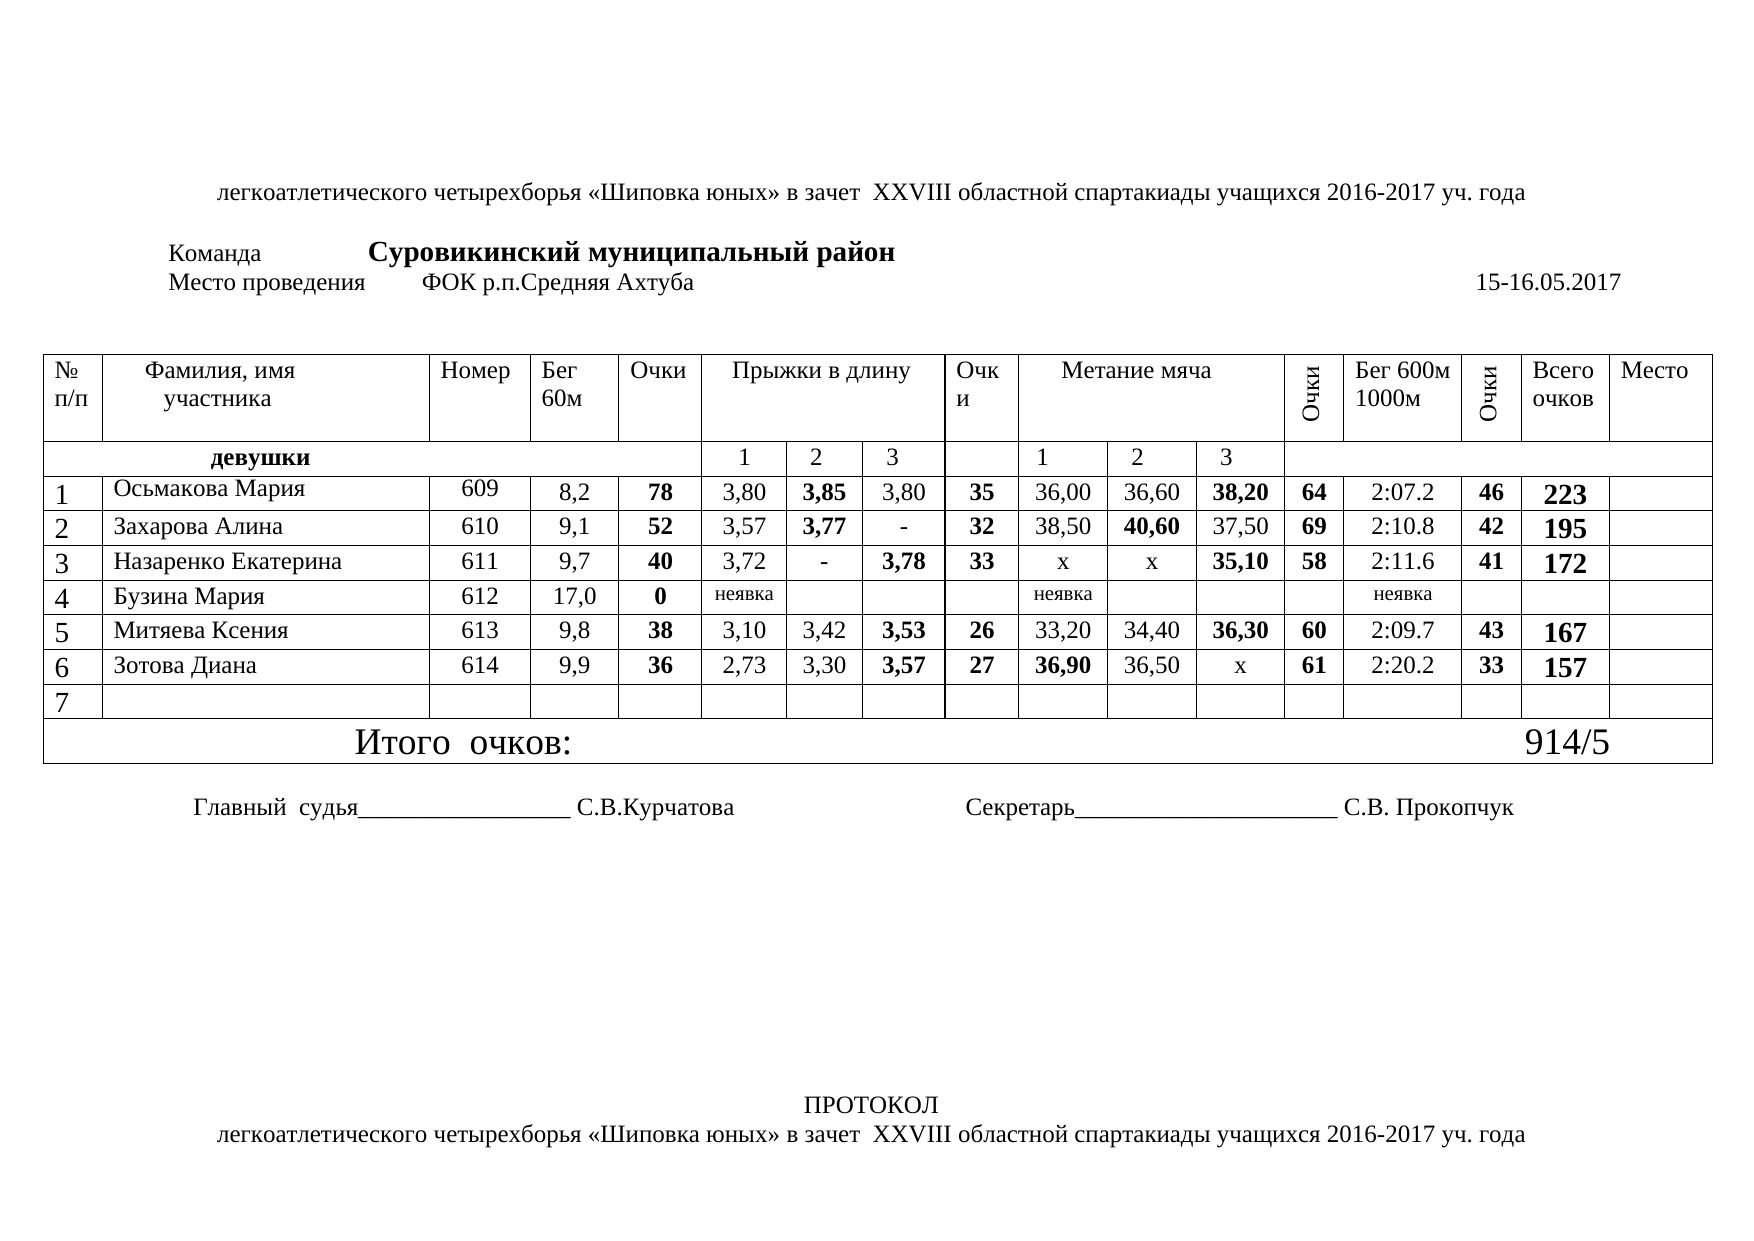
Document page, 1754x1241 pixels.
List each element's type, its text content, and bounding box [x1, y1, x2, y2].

table_cell 33 [1462, 650, 1521, 684]
table_cell 61 [1285, 650, 1343, 684]
table_cell 2:11.6 [1344, 546, 1461, 580]
table_cell 9,1 [531, 511, 618, 545]
table_cell [1285, 581, 1343, 614]
table_cell [787, 685, 862, 718]
table_cell 2 [1108, 442, 1196, 476]
table_cell 612 [430, 581, 530, 614]
table_cell 26 [946, 615, 1018, 649]
table_cell 2:10.8 [1344, 511, 1461, 545]
table_cell 1 [44, 477, 102, 510]
table_header Фамилия, имя участника [103, 355, 429, 441]
table_cell 33 [946, 546, 1018, 580]
table_cell 69 [1285, 511, 1343, 545]
table_header Бег 600м 1000м [1344, 355, 1461, 441]
table_cell 3,30 [787, 650, 862, 684]
table_cell 613 [430, 615, 530, 649]
table_cell неявка [1019, 581, 1107, 614]
table_header Очки [619, 355, 701, 441]
table_cell 3,72 [702, 546, 786, 580]
table_cell 1 [702, 442, 786, 476]
table_cell 40,60 [1108, 511, 1196, 545]
table_cell Итого очков: 914/5 [44, 719, 1712, 762]
table_cell 52 [619, 511, 701, 545]
table_cell 36,60 [1108, 477, 1196, 510]
table_cell 5 [44, 615, 102, 649]
table_cell 36,00 [1019, 477, 1107, 510]
table_cell 38,50 [1019, 511, 1107, 545]
table_cell [1522, 685, 1609, 718]
table_cell 7 [44, 685, 102, 718]
table_cell 2:07.2 [1344, 477, 1461, 510]
table_cell 2:09.7 [1344, 615, 1461, 649]
table_cell 38,20 [1197, 477, 1284, 510]
table_cell 0 [619, 581, 701, 614]
table_cell 611 [430, 546, 530, 580]
table_cell Митяева Ксения [103, 615, 429, 649]
text ПРОТОКОЛ [118, 1090, 1624, 1119]
table_cell [1019, 685, 1107, 718]
table_cell 32 [946, 511, 1018, 545]
table_cell [619, 685, 701, 718]
text Главный судья_________________ С.В.Курчатова Секретарь_____________________ С.В. Прокопчук [118, 792, 1624, 821]
table_cell 3,78 [863, 546, 944, 580]
table_cell 195 [1522, 511, 1609, 545]
table_cell [1108, 685, 1196, 718]
table_cell 3,53 [863, 615, 944, 649]
table_cell 42 [1462, 511, 1521, 545]
table_cell [1522, 581, 1609, 614]
table_cell [430, 685, 530, 718]
table_cell - [787, 546, 862, 580]
table_cell 223 [1522, 477, 1609, 510]
table_cell 3,57 [863, 650, 944, 684]
table_cell 2 [44, 511, 102, 545]
table_cell 3,42 [787, 615, 862, 649]
table_cell 3,77 [787, 511, 862, 545]
table_cell Назаренко Екатерина [103, 546, 429, 580]
table_cell 36,50 [1108, 650, 1196, 684]
table_header № п/п [44, 355, 102, 441]
table_cell [1462, 685, 1521, 718]
table_cell девушки [44, 442, 701, 476]
table_cell [1462, 581, 1521, 614]
table_cell 41 [1462, 546, 1521, 580]
table_cell 3 [863, 442, 944, 476]
table_cell 46 [1462, 477, 1521, 510]
table_cell 35,10 [1197, 546, 1284, 580]
table_cell 2:20.2 [1344, 650, 1461, 684]
table_cell [1285, 685, 1343, 718]
table_cell 609 [430, 477, 530, 510]
table_header Место [1610, 355, 1712, 441]
table_header Очки [1462, 355, 1521, 441]
table_cell 3 [1197, 442, 1284, 476]
table_cell Зотова Диана [103, 650, 429, 684]
table_header Номер [430, 355, 530, 441]
table_cell 6 [44, 650, 102, 684]
table_cell 34,40 [1108, 615, 1196, 649]
table_cell 2,73 [702, 650, 786, 684]
table_cell [1197, 685, 1284, 718]
table_cell [702, 685, 786, 718]
table_cell 157 [1522, 650, 1609, 684]
table_cell неявка [702, 581, 786, 614]
table_header Бег 60м [531, 355, 618, 441]
table_cell 1 [1019, 442, 1107, 476]
table_cell Осьмакова Мария [103, 477, 429, 510]
table_header Метание мяча [1019, 355, 1284, 441]
table_cell 3,57 [702, 511, 786, 545]
table_cell [1344, 685, 1461, 718]
table_cell Захарова Алина [103, 511, 429, 545]
table_cell 3,85 [787, 477, 862, 510]
table_cell х [1108, 546, 1196, 580]
table_cell [787, 581, 862, 614]
table_cell 35 [946, 477, 1018, 510]
table_cell 37,50 [1197, 511, 1284, 545]
table_cell 36,90 [1019, 650, 1107, 684]
table_cell 9,9 [531, 650, 618, 684]
table_header Очки [1285, 355, 1343, 441]
text Место проведения ФОК р.п.Средняя Ахтуба 15-16.05.2017 [118, 267, 1624, 296]
table_cell - [863, 511, 944, 545]
table_cell 40 [619, 546, 701, 580]
table_cell 3,80 [702, 477, 786, 510]
table_cell 614 [430, 650, 530, 684]
table_cell [863, 581, 944, 614]
table_cell [1610, 615, 1712, 649]
text легкоатлетического четырехборья «Шиповка юных» в зачет XXVIII областной спартакиады учащихся 2016-2017 уч. года [118, 1119, 1624, 1148]
text Команда Суровикинский муниципальный район [118, 234, 1624, 267]
table_cell [531, 685, 618, 718]
table_cell [946, 581, 1018, 614]
table_cell х [1019, 546, 1107, 580]
table_cell 38 [619, 615, 701, 649]
text легкоатлетического четырехборья «Шиповка юных» в зачет XXVIII областной спартакиады учащихся 2016-2017 уч. года [118, 177, 1624, 206]
table_cell [1610, 685, 1712, 718]
table_cell [1108, 581, 1196, 614]
table_cell [1610, 581, 1712, 614]
table_cell 9,8 [531, 615, 618, 649]
table_cell 9,7 [531, 546, 618, 580]
table_cell 3,10 [702, 615, 786, 649]
table_cell [1610, 650, 1712, 684]
table_cell 43 [1462, 615, 1521, 649]
table_cell [1610, 511, 1712, 545]
table_cell [946, 442, 1018, 476]
table_cell [946, 685, 1018, 718]
table_cell 64 [1285, 477, 1343, 510]
table_cell 36,30 [1197, 615, 1284, 649]
table_cell [103, 685, 429, 718]
table_cell 36 [619, 650, 701, 684]
table_cell 172 [1522, 546, 1609, 580]
table_cell 3 [44, 546, 102, 580]
table_cell 4 [44, 581, 102, 614]
table_cell 3,80 [863, 477, 944, 510]
table_cell неявка [1344, 581, 1461, 614]
table_cell Бузина Мария [103, 581, 429, 614]
table_cell 17,0 [531, 581, 618, 614]
table_cell 27 [946, 650, 1018, 684]
table_cell 610 [430, 511, 530, 545]
table_cell 78 [619, 477, 701, 510]
table_header Всего очков [1522, 355, 1609, 441]
table_cell [1197, 581, 1284, 614]
table_cell 60 [1285, 615, 1343, 649]
table_cell [1610, 477, 1712, 510]
table_header Очки [946, 355, 1018, 441]
table_cell 8,2 [531, 477, 618, 510]
table_cell 33,20 [1019, 615, 1107, 649]
table_cell 167 [1522, 615, 1609, 649]
table_cell [1285, 442, 1712, 476]
table_cell 58 [1285, 546, 1343, 580]
table_header Прыжки в длину [702, 355, 944, 441]
table_cell [1610, 546, 1712, 580]
table_cell х [1197, 650, 1284, 684]
table_cell [863, 685, 944, 718]
table_cell 2 [787, 442, 862, 476]
